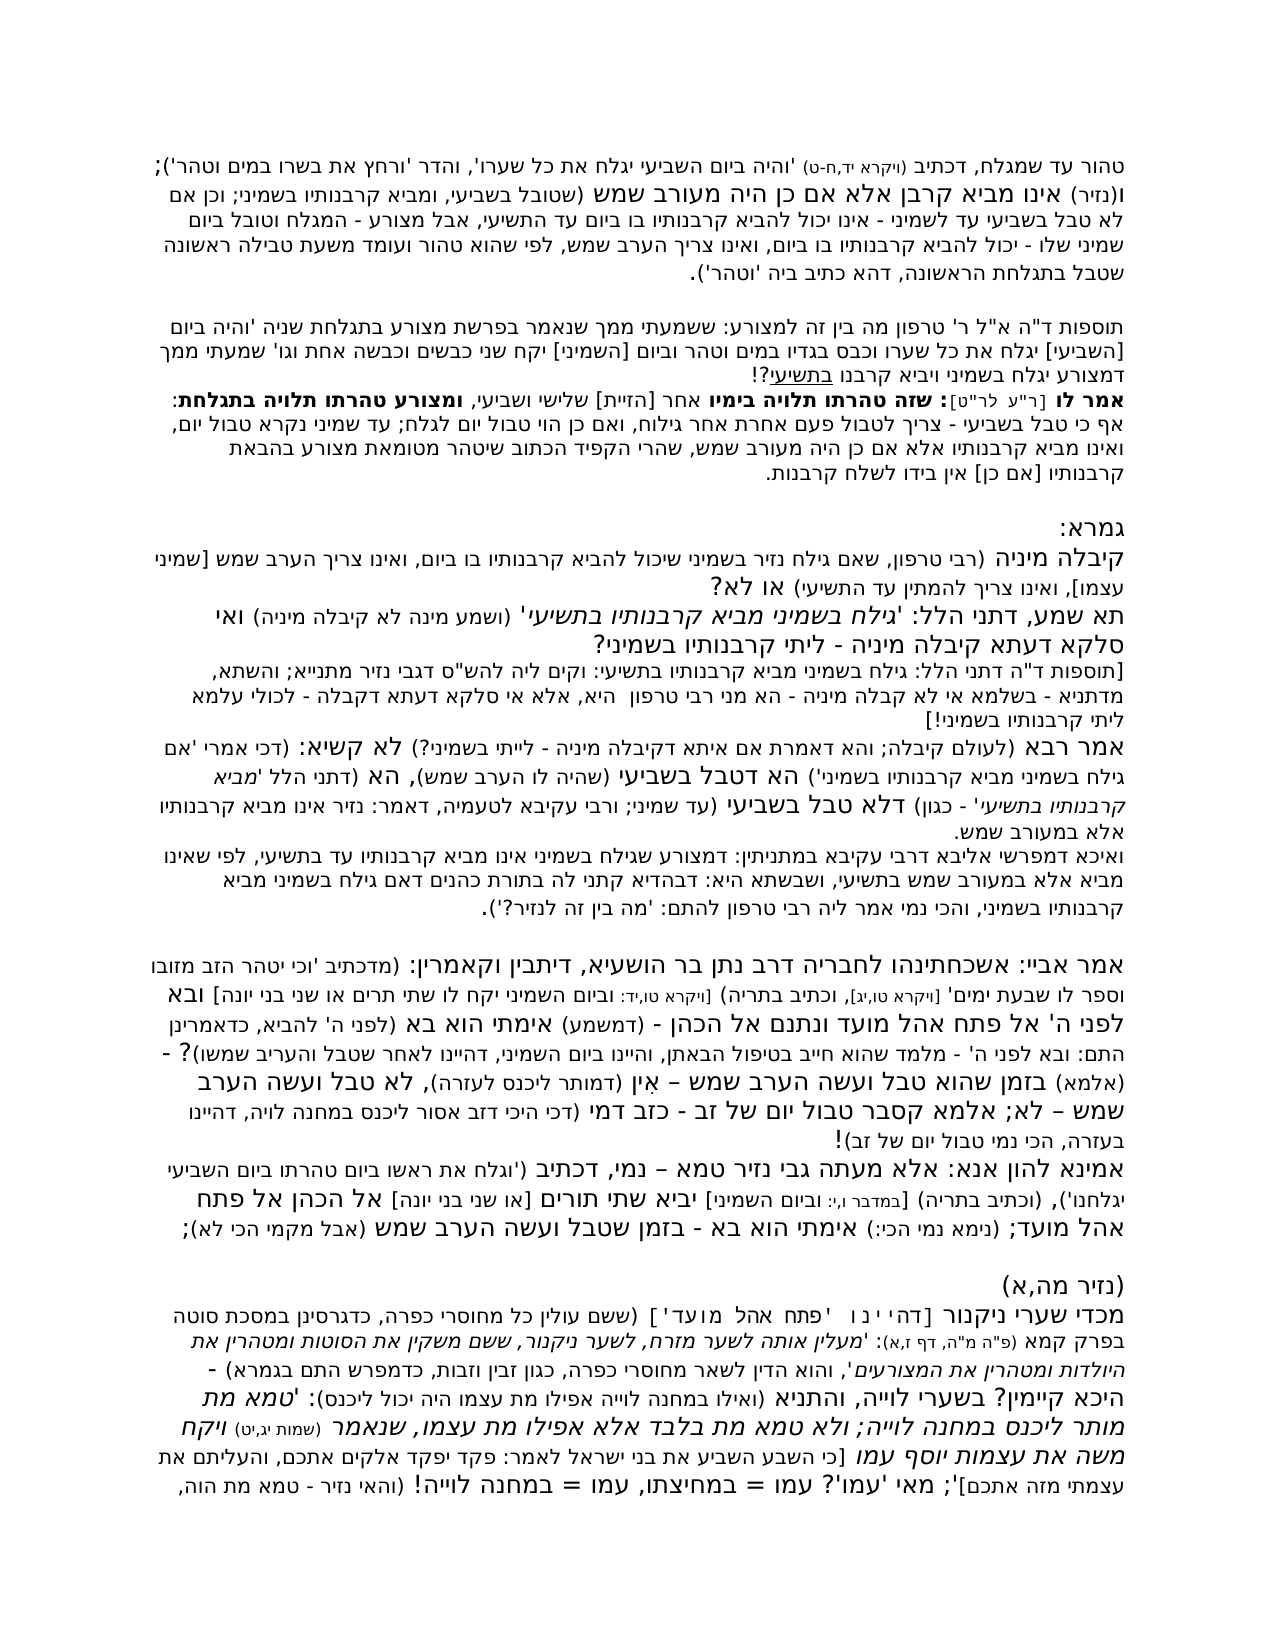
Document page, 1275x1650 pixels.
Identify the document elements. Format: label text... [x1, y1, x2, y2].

text (נזיר מה,א) [150, 1271, 1125, 1300]
text ואיכא דמפרשי אליבא דרבי עקיבא במתניתין: דמצורע שגילח בשמיני אינו מביא קרבנותיו עד בתשיעי, לפי שאינו מביא אלא במעורב שמש בתשיעי, ושבשתא היא: דבהדיא קתני לה בתורת כהנים דאם גילח בשמיני מביא קרבנותיו בשמיני, והכי נמי אמר ליה רבי טרפון להתם: 'מה בין זה לנזיר?'). [150, 844, 1125, 922]
text [תוספות ד"ה דתני הלל: גילח בשמיני מביא קרבנותיו בתשיעי: וקים ליה להש"ס דגבי נזיר מתנייא; והשתא, מדתניא - בשלמא אי לא קבלה מיניה - הא מני רבי טרפון היא, אלא אי סלקא דעתא דקבלה - לכולי עלמא ליתי קרבנותיו בשמיני!] [150, 659, 1125, 732]
text קיבלה מיניה (רבי טרפון, שאם גילח נזיר בשמיני שיכול להביא קרבנותיו בו ביום, ואינו צריך הערב שמש [שמיני עצמו], ואינו צריך להמתין עד התשיעי) או לא? [150, 543, 1125, 601]
text אמינא להון אנא: אלא מעתה גבי נזיר טמא – נמי, דכתיב ('וגלח את ראשו ביום טהרתו ביום השביעי יגלחנו'), (וכתיב בתריה) [במדבר ו,י: וביום השמיני] יביא שתי תורים [או שני בני יונה] אל הכהן אל פתח אהל מועד; (נימא נמי הכי:) אימתי הוא בא - בזמן שטבל ועשה הערב שמש (אבל מקמי הכי לא); [150, 1154, 1125, 1242]
text אמר אביי: אשכחתינהו לחבריה דרב נתן בר הושעיא, דיתבין וקאמרין: (מדכתיב 'וכי יטהר הזב מזובו וספר לו שבעת ימים' [ויקרא טו,יג], וכתיב בתריה) [ויקרא טו,יד: וביום השמיני יקח לו שתי תרים או שני בני יונה] ובא לפני ה' אל פתח אהל מועד ונתנם אל הכהן - (דמשמע) אימתי הוא בא (לפני ה' להביא, כדאמרינן התם: ובא לפני ה' - מלמד שהוא חייב בטיפול הבאתן, והיינו ביום השמיני, דהיינו לאחר שטבל והעריב שמשו)? - (אלמא) בזמן שהוא טבל ועשה הערב שמש – אִין (דמותר ליכנס לעזרה), לא טבל ועשה הערב שמש – לא; אלמא קסבר טבול יום של זב - כזב דמי (דכי היכי דזב אסור ליכנס במחנה לויה, דהיינו בעזרה, הכי נמי טבול יום של זב)! [150, 950, 1125, 1154]
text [150, 1300, 1125, 1499]
text תוספות ד"ה א"ל ר' טרפון מה בין זה למצורע: ששמעתי ממך שנאמר בפרשת מצורע בתגלחת שניה 'והיה ביום [השביעי] יגלח את כל שערו וכבס בגדיו במים וטהר וביום [השמיני] יקח שני כבשים וכבשה אחת וגו' שמעתי ממך דמצורע יגלח בשמיני ויביא קרבנו בתשיעי?! [150, 315, 1125, 388]
text אמר לו [ר"ע לר"ט]: שזה טהרתו תלויה בימיו אחר [הזיית] שלישי ושביעי, ומצורע טהרתו תלויה בתגלחת: אף כי טבל בשביעי - צריך לטבול פעם אחרת אחר גילוח, ואם כן הוי טבול יום לגלח; עד שמיני נקרא טבול יום, ואינו מביא קרבנותיו אלא אם כן היה מעורב שמש, שהרי הקפיד הכתוב שיטהר מטומאת מצורע בהבאת קרבנותיו [אם כן] אין בידו לשלח קרבנות. [150, 388, 1125, 485]
text תא שמע, דתני הלל: 'גילח בשמיני מביא קרבנותיו בתשיעי' (ושמע מינה לא קיבלה מיניה) ואי סלקא דעתא קיבלה מיניה - ליתי קרבנותיו בשמיני? [150, 601, 1125, 659]
text אמר רבא (לעולם קיבלה; והא דאמרת אם איתא דקיבלה מיניה - לייתי בשמיני?) לא קשיא: (דכי אמרי 'אם גילח בשמיני מביא קרבנותיו בשמיני') הא דטבל בשביעי (שהיה לו הערב שמש), הא (דתני הלל 'מביא קרבנותיו בתשיעי' - כגון) דלא טבל בשביעי (עד שמיני; ורבי עקיבא לטעמיה, דאמר: נזיר אינו מביא קרבנותיו אלא במעורב שמש. [150, 732, 1125, 844]
text גמרא: [150, 513, 1125, 543]
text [150, 150, 1125, 286]
